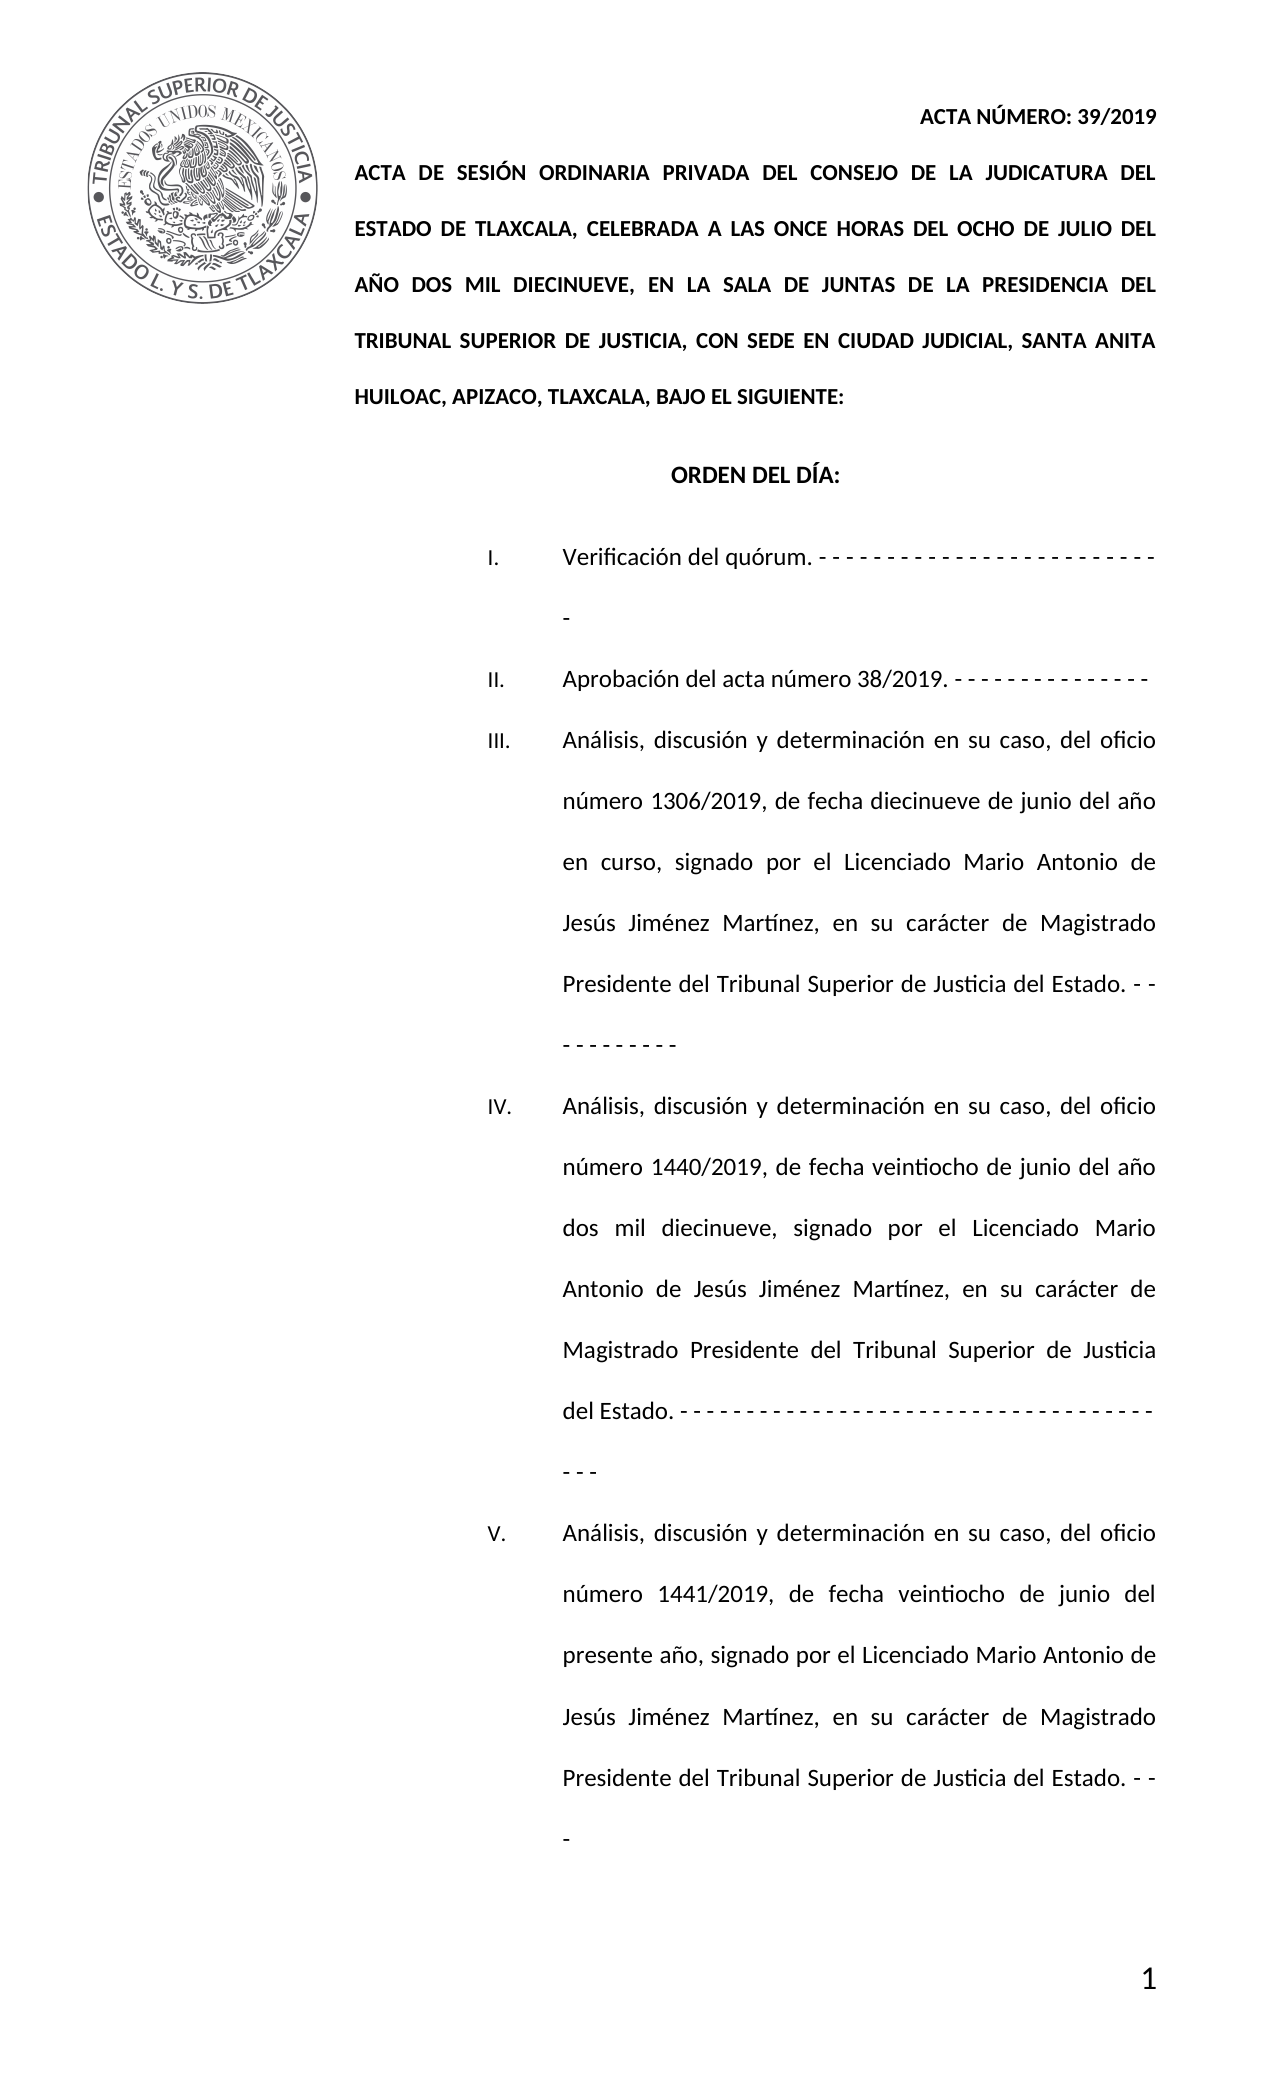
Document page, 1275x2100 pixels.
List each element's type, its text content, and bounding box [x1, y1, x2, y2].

list Aprobación del acta número 38/2019. - - - - - - - - - - - - - - - [487, 663, 1157, 693]
text ORDEN DEL DÍA: [354, 459, 1157, 489]
list Análisis, discusión y determinación en su caso, del oficio número 1441/2019, de fecha veintiocho de junio del presente año, signado por el Licenciado Mario Antonio de Jesús Jiménez Martínez, en su carácter de Magistrado Presidente del Tribunal Superior de Justicia del Estado. - - - [487, 1517, 1157, 1853]
list Verificación del quórum. - - - - - - - - - - - - - - - - - - - - - - - - - - [487, 541, 1157, 632]
list Análisis, discusión y determinación en su caso, del oficio número 1440/2019, de fecha veintiocho de junio del año dos mil diecinueve, signado por el Licenciado Mario Antonio de Jesús Jiménez Martínez, en su carácter de Magistrado Presidente del Tribunal Superior de Justicia del Estado. - - - - - - - - - - - - - - - - - - - - - - - - - - - - - - - - - - - - - - - [487, 1090, 1157, 1487]
list Análisis, discusión y determinación en su caso, del oficio número 1306/2019, de fecha diecinueve de junio del año en curso, signado por el Licenciado Mario Antonio de Jesús Jiménez Martínez, en su carácter de Magistrado Presidente del Tribunal Superior de Justicia del Estado. - - - - - - - - - - - [487, 724, 1157, 1060]
text ACTA NÚMERO: 39/2019 [723, 102, 1157, 130]
text ACTA DE SESIÓN ORDINARIA PRIVADA DEL CONSEJO DE LA JUDICATURA DEL ESTADO DE TLAXCALA, CELEBRADA A LAS ONCE HORAS DEL OCHO DE JULIO DEL AÑO DOS MIL DIECINUEVE, EN LA SALA DE JUNTAS DE LA PRESIDENCIA DEL TRIBUNAL SUPERIOR DE JUSTICIA, CON SEDE EN CIUDAD JUDICIAL, SANTA ANITA HUILOAC, APIZACO, TLAXCALA, BAJO EL SIGUIENTE: [354, 158, 1157, 410]
picture [87, 72, 318, 304]
